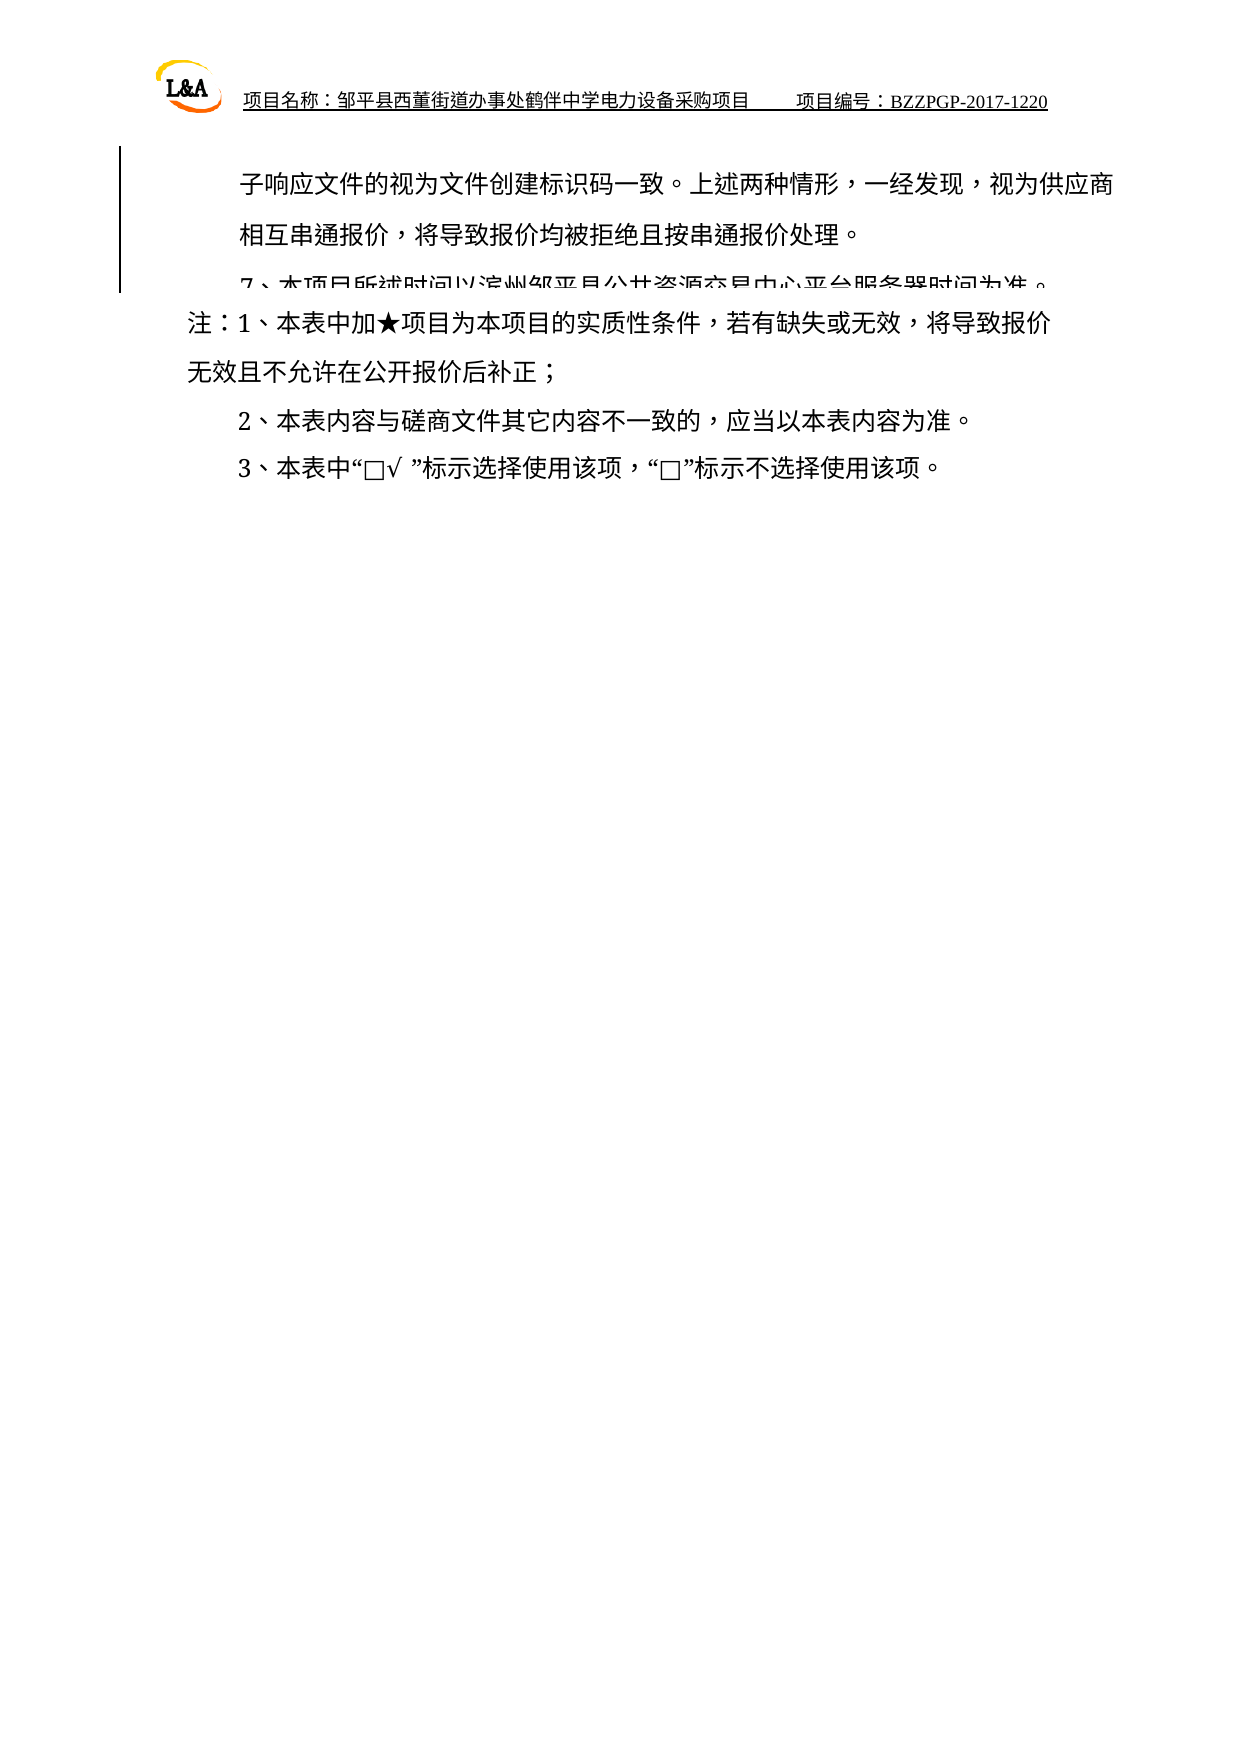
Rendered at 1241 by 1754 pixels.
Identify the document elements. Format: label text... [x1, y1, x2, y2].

text 3、本表中“□√”标示选择使用该项，“□”标示不选择使用该项。 [237, 451, 1201, 485]
picture [155, 60, 222, 113]
text 注：1、本表中加★项目为本项目的实质性条件，若有缺失或无效，将导致报价无效且不允许在公开报价后补正； [187, 306, 1053, 389]
text 2、本表内容与磋商文件其它内容不一致的，应当以本表内容为准。 [237, 403, 1201, 437]
